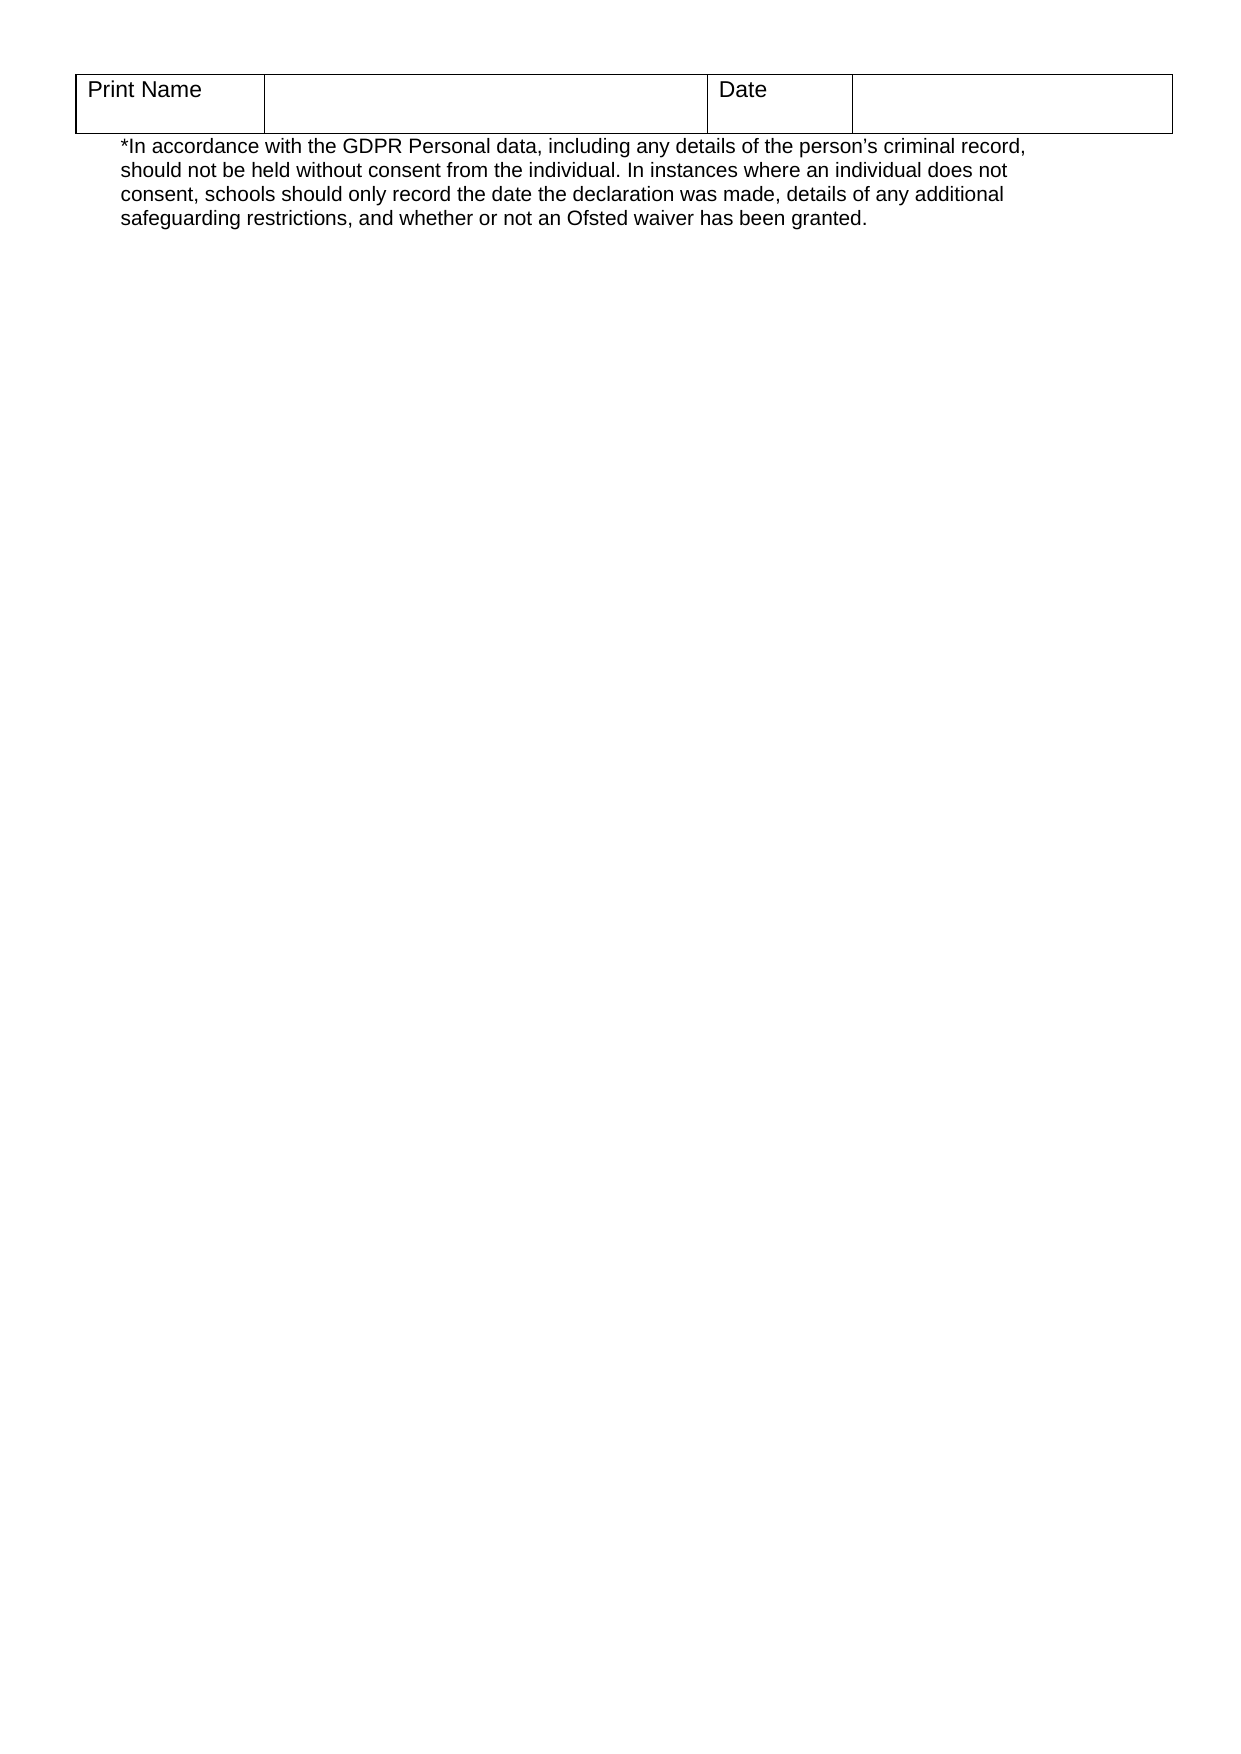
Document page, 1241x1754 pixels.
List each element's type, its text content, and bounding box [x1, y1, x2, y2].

table_cell Date [708, 75, 852, 133]
table_cell [265, 75, 707, 133]
table_cell [853, 75, 1172, 133]
table_cell Print Name [77, 75, 264, 133]
text *In accordance with the GDPR Personal data, including any details of the person’s criminal record, should not be held without consent from the individual. In instances where an individual does not consent, schools should only record the date the declaration was made, details of any additional safeguarding restrictions, and whether or not an Ofsted waiver has been granted. [120, 134, 1047, 230]
